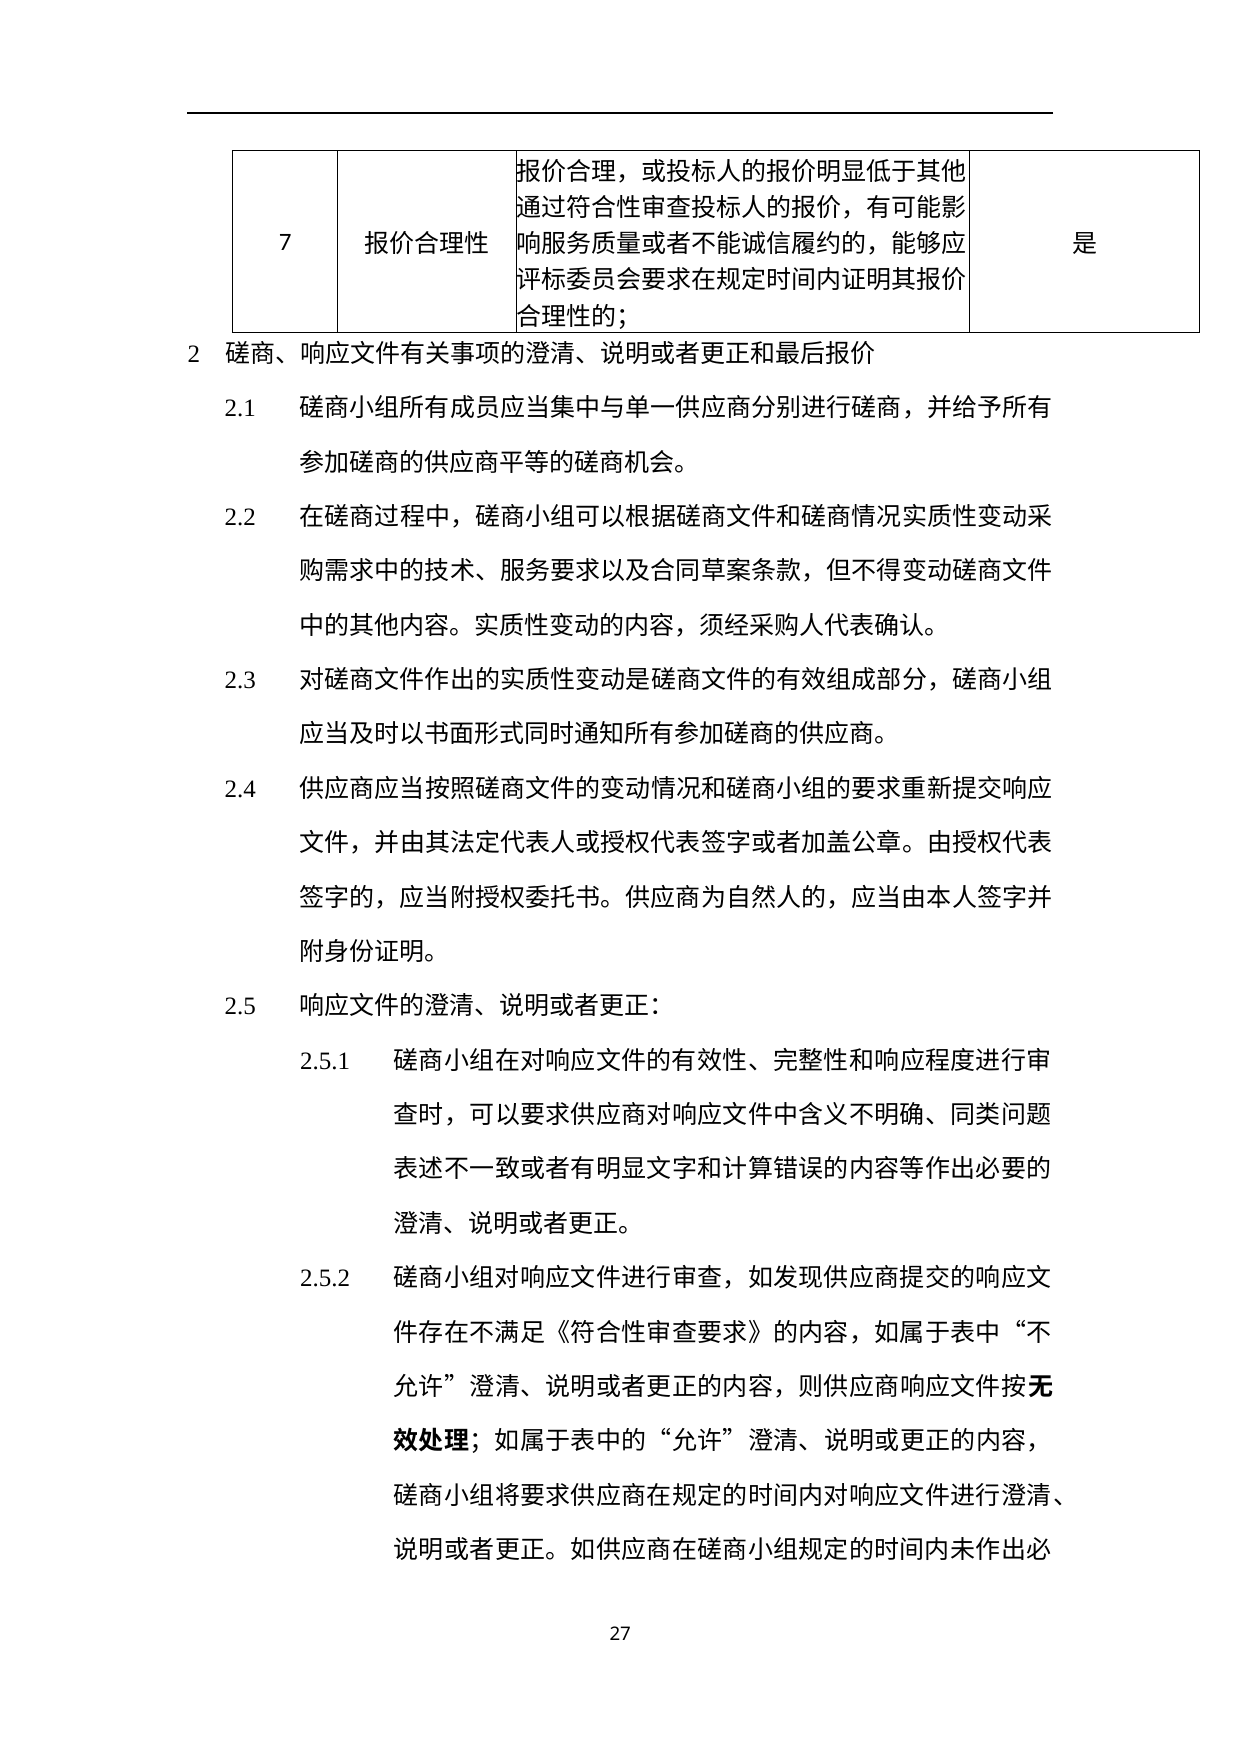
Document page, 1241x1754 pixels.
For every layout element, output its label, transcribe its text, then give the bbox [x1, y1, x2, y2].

list 响应文件的澄清、说明或者更正： [224, 986, 1053, 1022]
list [300, 1258, 1053, 1566]
table_cell 7 [233, 151, 337, 332]
list 磋商小组所有成员应当集中与单一供应商分别进行磋商，并给予所有参加磋商的供应商平等的磋商机会。 [224, 388, 1053, 478]
list 供应商应当按照磋商文件的变动情况和磋商小组的要求重新提交响应文件，并由其法定代表人或授权代表签字或者加盖公章。由授权代表签字的，应当附授权委托书。供应商为自然人的，应当由本人签字并附身份证明。 [224, 768, 1053, 968]
list 在磋商过程中，磋商小组可以根据磋商文件和磋商情况实质性变动采购需求中的技术、服务要求以及合同草案条款，但不得变动磋商文件中的其他内容。实质性变动的内容，须经采购人代表确认。 [224, 496, 1053, 641]
list 磋商小组在对响应文件的有效性、完整性和响应程度进行审查时，可以要求供应商对响应文件中含义不明确、同类问题表述不一致或者有明显文字和计算错误的内容等作出必要的澄清、说明或者更正。 [300, 1040, 1053, 1239]
list 对磋商文件作出的实质性变动是磋商文件的有效组成部分，磋商小组应当及时以书面形式同时通知所有参加磋商的供应商。 [224, 659, 1053, 750]
list 磋商、响应文件有关事项的澄清、说明或者更正和最后报价 [187, 333, 1053, 369]
table_cell 报价合理，或投标人的报价明显低于其他通过符合性审查投标人的报价，有可能影响服务质量或者不能诚信履约的，能够应评标委员会要求在规定时间内证明其报价合理性的； [517, 151, 969, 332]
table_cell 报价合理性 [338, 151, 516, 332]
table_cell 是 [970, 151, 1199, 332]
